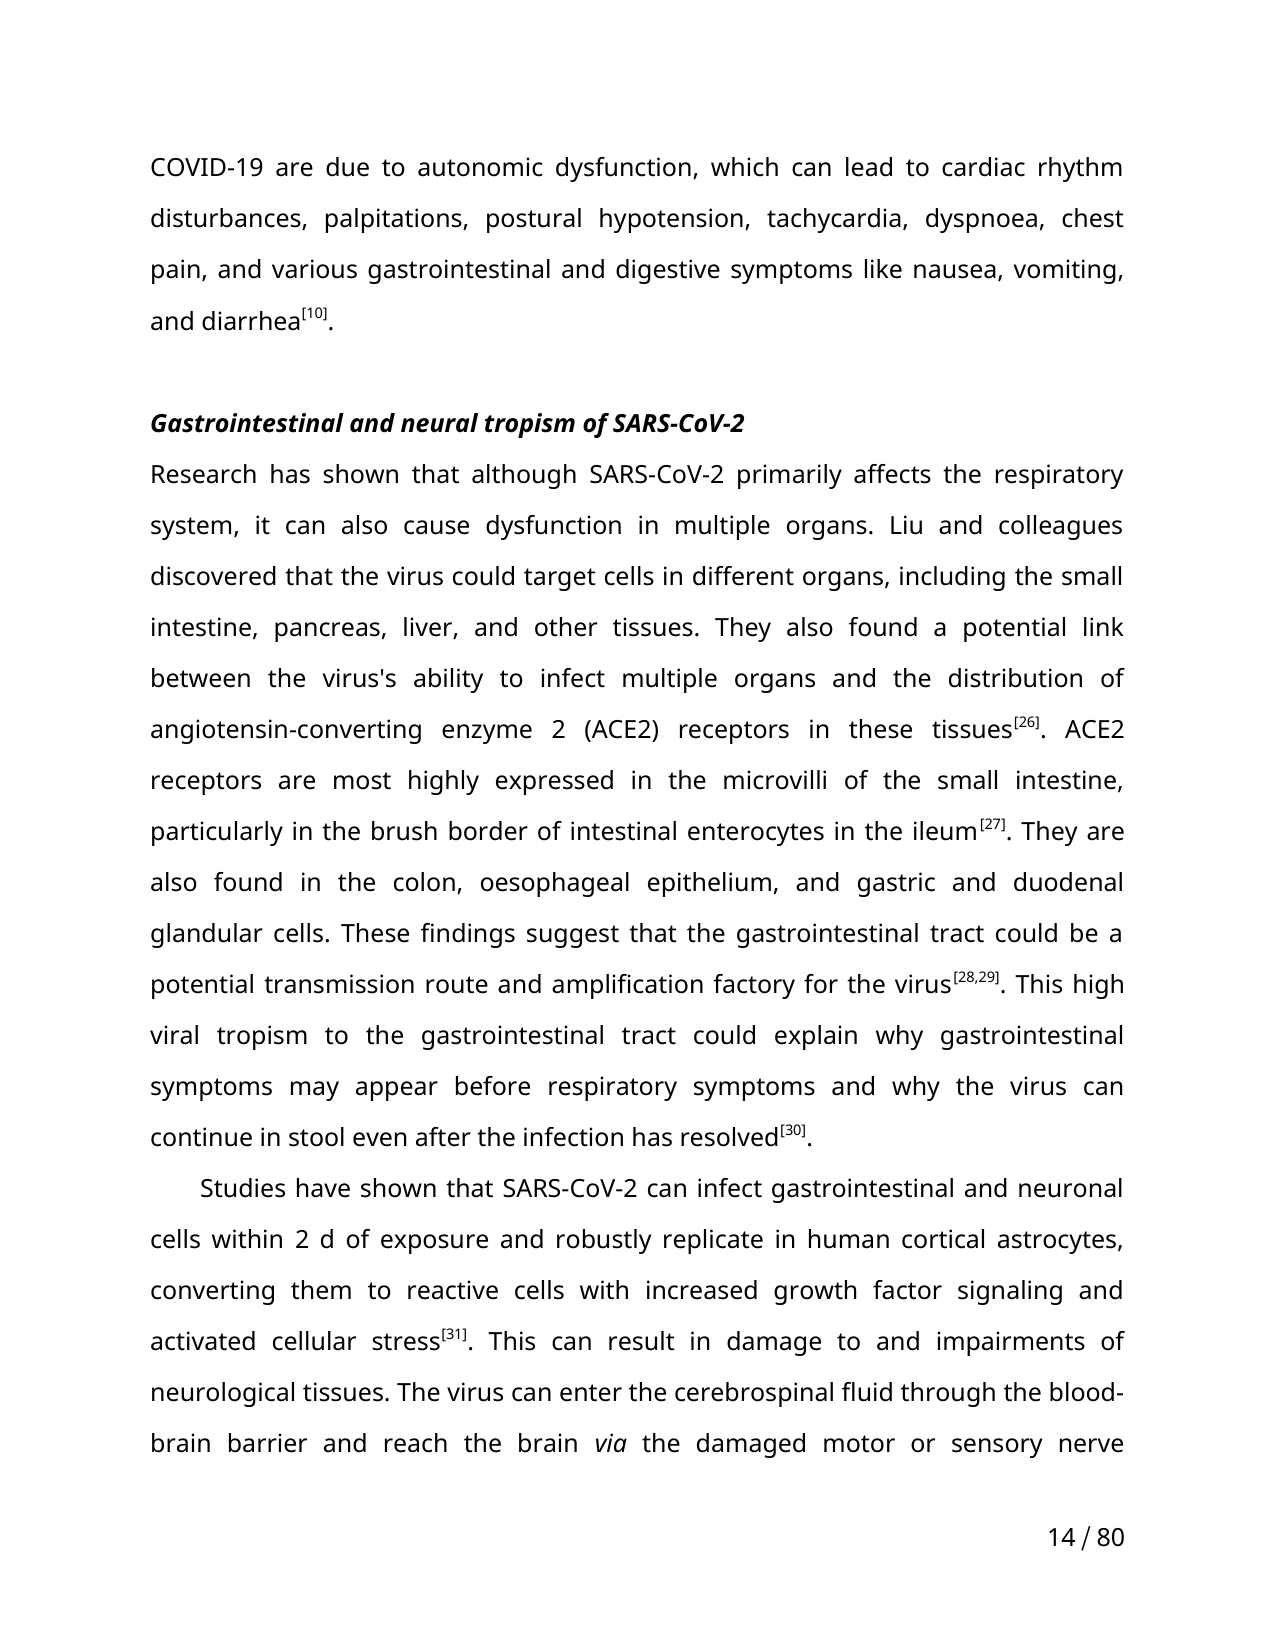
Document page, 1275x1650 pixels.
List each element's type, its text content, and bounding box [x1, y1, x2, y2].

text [150, 1171, 1125, 1460]
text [150, 150, 1125, 337]
text Gastrointestinal and neural tropism of SARS-CoV-2 [150, 405, 1125, 439]
text Research has shown that although SARS-CoV-2 primarily affects the respiratory system, it can also cause dysfunction in multiple organs. Liu and colleagues discovered that the virus could target cells in different organs, including the small intestine, pancreas, liver, and other tissues. They also found a potential link between the virus's ability to infect multiple organs and the distribution of angiotensin-converting enzyme 2 (ACE2) receptors in these tissues[26]. ACE2 receptors are most highly expressed in the microvilli of the small intestine, particularly in the brush border of intestinal enterocytes in the ileum[27]. They are also found in the colon, oesophageal epithelium, and gastric and duodenal glandular cells. These findings suggest that the gastrointestinal tract could be a potential transmission route and amplification factory for the virus[28,29]. This high viral tropism to the gastrointestinal tract could explain why gastrointestinal symptoms may appear before respiratory symptoms and why the virus can continue in stool even after the infection has resolved[30]. [150, 456, 1125, 1154]
